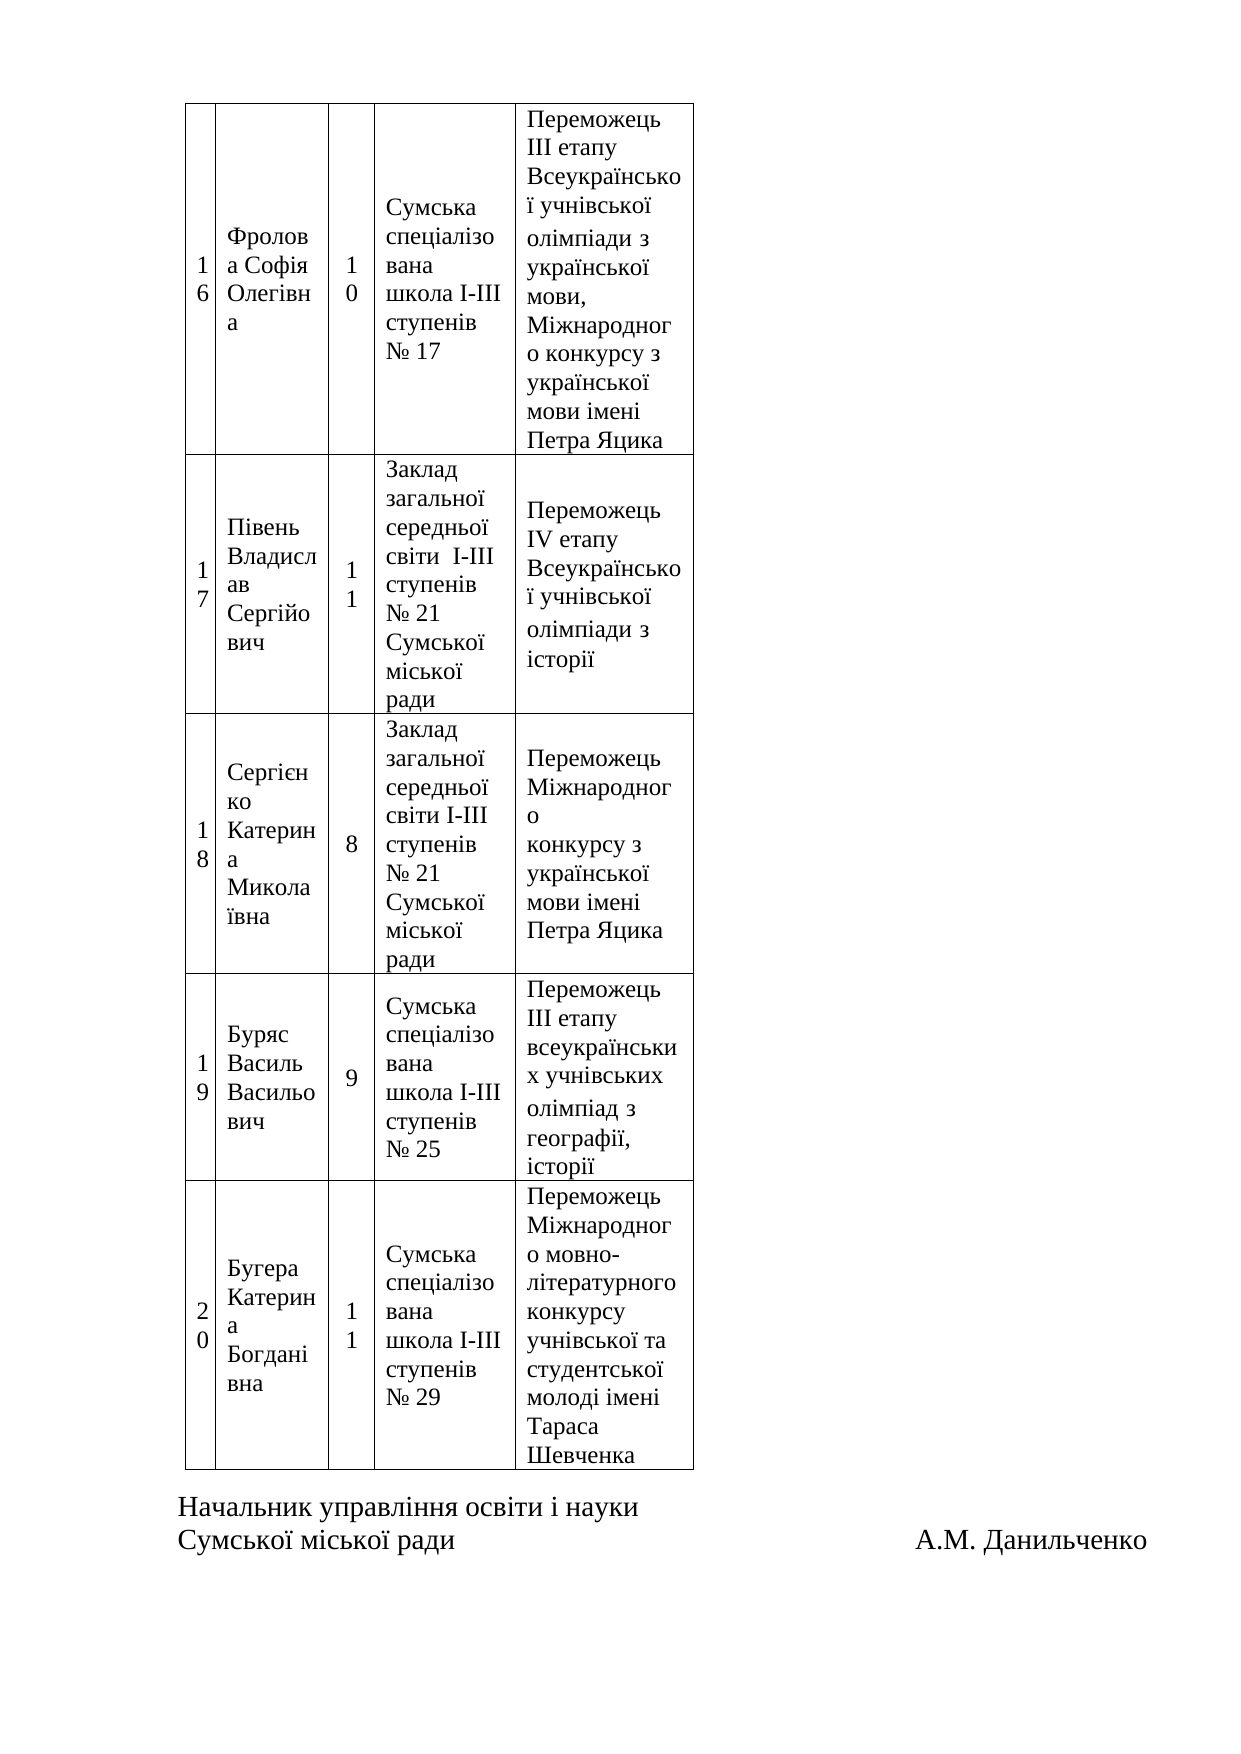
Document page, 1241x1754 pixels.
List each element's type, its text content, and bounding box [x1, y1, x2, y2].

table_cell 11 [329, 455, 374, 713]
table_cell Заклад загальної середньої світи І-ІІІ ступенів № 21 Сумської міської ради [375, 455, 515, 713]
table_cell 16 [186, 104, 215, 453]
table_cell 17 [186, 455, 215, 713]
table_cell 18 [186, 714, 215, 973]
text Сумської міської ради А.М. Данильченко [177, 1522, 1181, 1556]
table_cell Фролова Софія Олегівна [216, 104, 328, 453]
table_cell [375, 104, 515, 453]
table_cell 20 [186, 1181, 215, 1469]
table_cell Заклад загальної середньої світи І-ІІІ ступенів № 21 Сумської міської ради [375, 714, 515, 973]
table_cell Сумська спеціалізована школа І-ІІІ ступенів № 25 [375, 974, 515, 1180]
text Начальник управління освіти і науки [177, 1489, 1181, 1522]
table_cell Сергієнко Катерина Миколаївна [216, 714, 328, 973]
table_cell Сумська спеціалізована школа І-ІІІ ступенів № 29 [375, 1181, 515, 1469]
table_cell Переможець ІV етапу Всеукраїнської учнівської олімпіади з історії [516, 455, 693, 713]
table_cell 11 [329, 1181, 374, 1469]
table_cell Буряс Василь Васильович [216, 974, 328, 1180]
table_cell 8 [329, 714, 374, 973]
table_cell Переможець Міжнародного конкурсу з української мови імені Петра Яцика [516, 714, 693, 973]
table_cell Переможець Міжнародного мовно-літературного конкурсу учнівської та студентської молоді імені Тараса Шевченка [516, 1181, 693, 1469]
table_cell Півень Владислав Сергійович [216, 455, 328, 713]
table_cell Переможець ІІІ етапу всеукраїнських учнівських олімпіад з географії, історії [516, 974, 693, 1180]
table_cell 19 [186, 974, 215, 1180]
table_cell 10 [329, 104, 374, 453]
table_cell Переможець ІІІ етапу Всеукраїнської учнівської олімпіади з української мови, Міжнародного конкурсу з української мови імені Петра Яцика [516, 104, 693, 453]
table_cell Бугера Катерина Богданівна [216, 1181, 328, 1469]
table_cell 9 [329, 974, 374, 1180]
